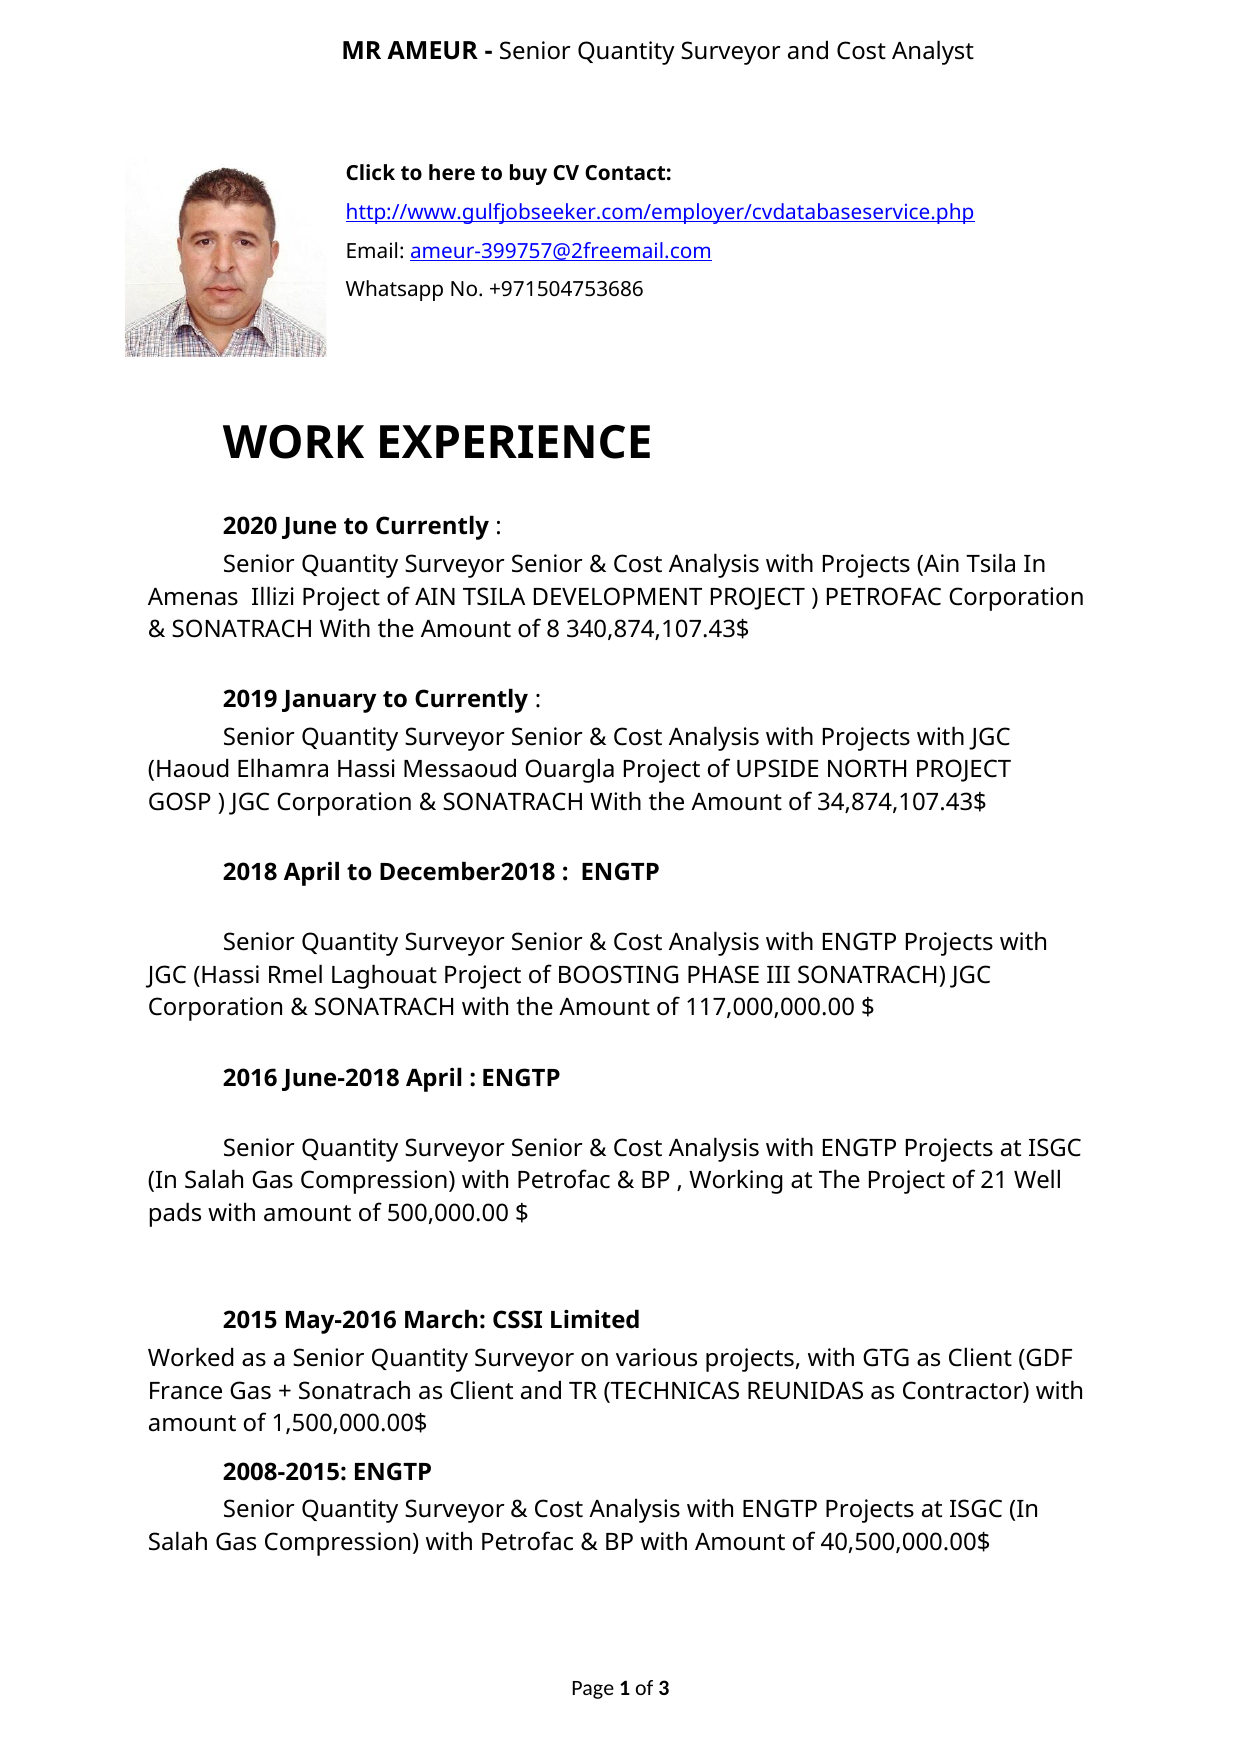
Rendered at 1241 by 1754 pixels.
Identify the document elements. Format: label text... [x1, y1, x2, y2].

list 2015 May-2016 March: CSSI Limited [148, 1303, 1093, 1336]
list Senior Quantity Surveyor & Cost Analysis with ENGTP Projects at ISGC (In Salah Gas Compression) with Petrofac & BP with Amount of 40,500,000.00$ [148, 1492, 1093, 1557]
text Worked as a Senior Quantity Surveyor on various projects, with GTG as Client (GDF France Gas + Sonatrach as Client and TR (TECHNICAS REUNIDAS as Contractor) with amount of 1,500,000.00$ [148, 1341, 1093, 1439]
text Whatsapp No. +971504753686 [327, 274, 1093, 303]
picture [125, 157, 327, 357]
text Email: ameur-399757@2freemail.com [327, 236, 1093, 264]
list Senior Quantity Surveyor Senior & Cost Analysis with ENGTP Projects at ISGC (In Salah Gas Compression) with Petrofac & BP , Working at The Project of 21 Well pads with amount of 500,000.00 $ [148, 1130, 1093, 1228]
text http://www.gulfjobseeker.com/employer/cvdatabaseservice.php [327, 197, 1093, 225]
list 2020 June to Currently : [148, 509, 1093, 542]
list WORK EXPERIENCE [148, 409, 1093, 472]
list Senior Quantity Surveyor Senior & Cost Analysis with Projects with JGC (Haoud Elhamra Hassi Messaoud Ouargla Project of UPSIDE NORTH PROJECT GOSP ) JGC Corporation & SONATRACH With the Amount of 34,874,107.43$ [148, 719, 1093, 817]
list Senior Quantity Surveyor Senior & Cost Analysis with Projects (Ain Tsila In Amenas Illizi Project of AIN TSILA DEVELOPMENT PROJECT ) PETROFAC Corporation & SONATRACH With the Amount of 8 340,874,107.43$ [148, 547, 1093, 644]
list 2016 June-2018 April : ENGTP [148, 1060, 1093, 1093]
list Senior Quantity Surveyor Senior & Cost Analysis with ENGTP Projects with JGC (Hassi Rmel Laghouat Project of BOOSTING PHASE III SONATRACH) JGC Corporation & SONATRACH with the Amount of 117,000,000.00 $ [148, 925, 1093, 1023]
list 2018 April to December2018 : ENGTP [148, 855, 1093, 887]
text Click to here to buy CV Contact: [327, 158, 1093, 186]
list 2008-2015: ENGTP [148, 1454, 1093, 1487]
list 2019 January to Currently : [148, 682, 1093, 714]
